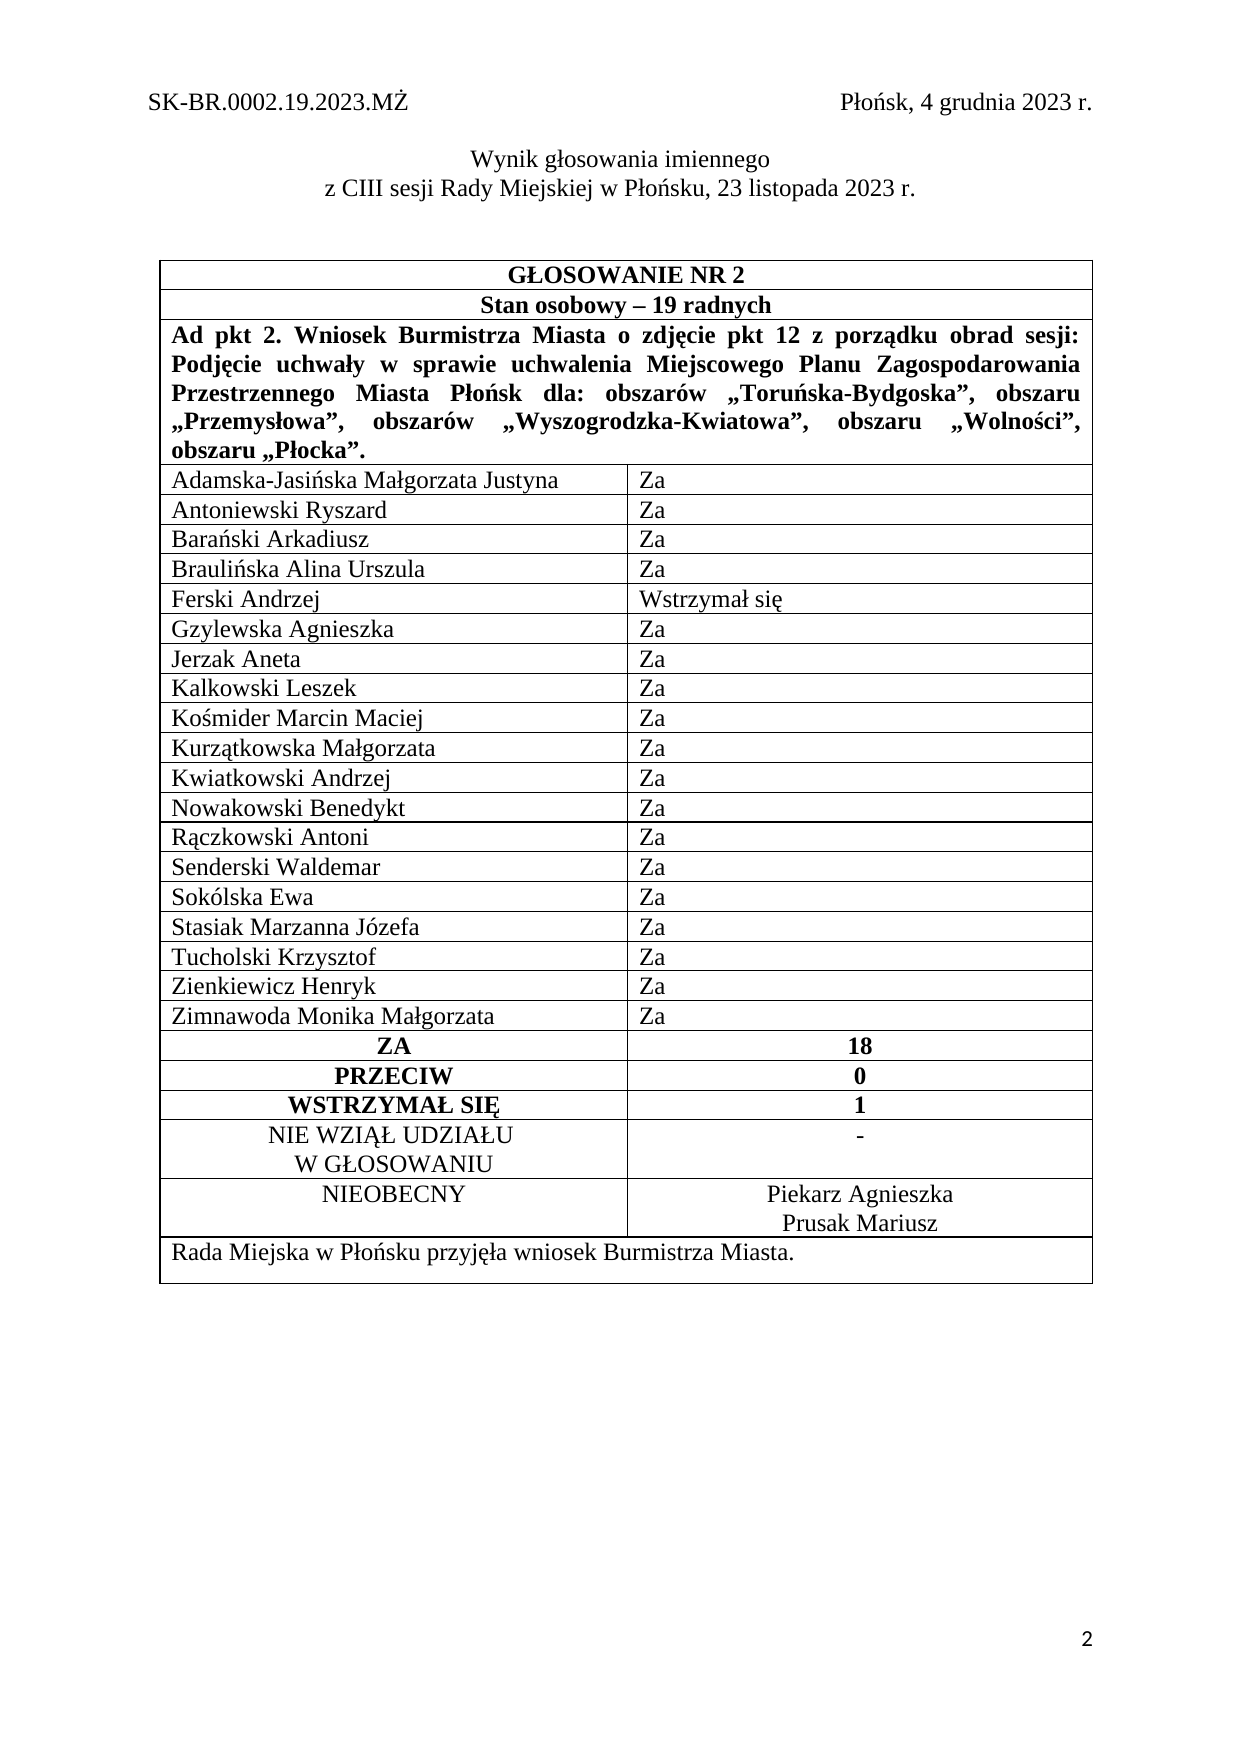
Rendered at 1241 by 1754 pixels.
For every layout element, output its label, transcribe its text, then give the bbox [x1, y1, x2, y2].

table_cell Jerzak Aneta [161, 644, 627, 672]
table_cell Gzylewska Agnieszka [161, 614, 627, 643]
table_header GŁOSOWANIE NR 2 [161, 261, 1092, 289]
table_cell Za [628, 525, 1092, 553]
table_cell Ferski Andrzej [161, 584, 627, 613]
table_cell 18 [628, 1031, 1092, 1060]
table_cell Rada Miejska w Płońsku przyjęła wniosek Burmistrza Miasta. [161, 1238, 1092, 1283]
table_cell Za [628, 1001, 1092, 1030]
table_cell Za [628, 674, 1092, 702]
table_cell 0 [628, 1061, 1092, 1089]
table_cell Sokólska Ewa [161, 882, 627, 911]
table_cell Za [628, 703, 1092, 732]
table_cell Za [628, 882, 1092, 911]
table_cell Barański Arkadiusz [161, 525, 627, 553]
table_cell Piekarz Agnieszka Prusak Mariusz [628, 1179, 1092, 1236]
table_cell Za [628, 465, 1092, 494]
table_cell Ad pkt 2. Wniosek Burmistrza Miasta o zdjęcie pkt 12 z porządku obrad sesji: Podjęcie uchwały w sprawie uchwalenia Miejscowego Planu Zagospodarowania Przestrzennego Miasta Płońsk dla: obszarów „Toruńska-Bydgoska”, obszaru „Przemysłowa”, obszarów „Wyszogrodzka-Kwiatowa”, obszaru „Wolności”, obszaru „Płocka”. [161, 320, 1092, 464]
table_cell Za [628, 912, 1092, 941]
table_cell Za [628, 763, 1092, 792]
table_cell Antoniewski Ryszard [161, 495, 627, 523]
table_cell Kurzątkowska Małgorzata [161, 733, 627, 762]
table_cell NIEOBECNY [161, 1179, 627, 1236]
table_cell Senderski Waldemar [161, 852, 627, 881]
table_cell Za [628, 495, 1092, 523]
table_cell Braulińska Alina Urszula [161, 554, 627, 583]
table_cell Za [628, 852, 1092, 881]
table_cell Tucholski Krzysztof [161, 942, 627, 970]
table_cell Za [628, 942, 1092, 970]
table_cell WSTRZYMAŁ SIĘ [161, 1091, 627, 1119]
table_cell Za [628, 733, 1092, 762]
table_cell Stan osobowy – 19 radnych [161, 290, 1092, 319]
table_cell Za [628, 971, 1092, 1000]
table_cell ZA [161, 1031, 627, 1060]
table_cell Adamska-Jasińska Małgorzata Justyna [161, 465, 627, 494]
table_cell Za [628, 614, 1092, 643]
table_cell Kalkowski Leszek [161, 674, 627, 702]
table_cell Za [628, 644, 1092, 672]
table_cell Nowakowski Benedykt [161, 793, 627, 821]
table_cell - [628, 1120, 1092, 1178]
table_cell Kośmider Marcin Maciej [161, 703, 627, 732]
table_cell Kwiatkowski Andrzej [161, 763, 627, 792]
table_cell NIE WZIĄŁ UDZIAŁU W GŁOSOWANIU [161, 1120, 627, 1178]
table_cell Stasiak Marzanna Józefa [161, 912, 627, 941]
table_cell Za [628, 823, 1092, 851]
table_cell Rączkowski Antoni [161, 823, 627, 851]
table_cell Za [628, 793, 1092, 821]
table_cell PRZECIW [161, 1061, 627, 1089]
table_cell 1 [628, 1091, 1092, 1119]
table_cell Zienkiewicz Henryk [161, 971, 627, 1000]
table_cell Wstrzymał się [628, 584, 1092, 613]
table_cell Za [628, 554, 1092, 583]
table_cell Zimnawoda Monika Małgorzata [161, 1001, 627, 1030]
